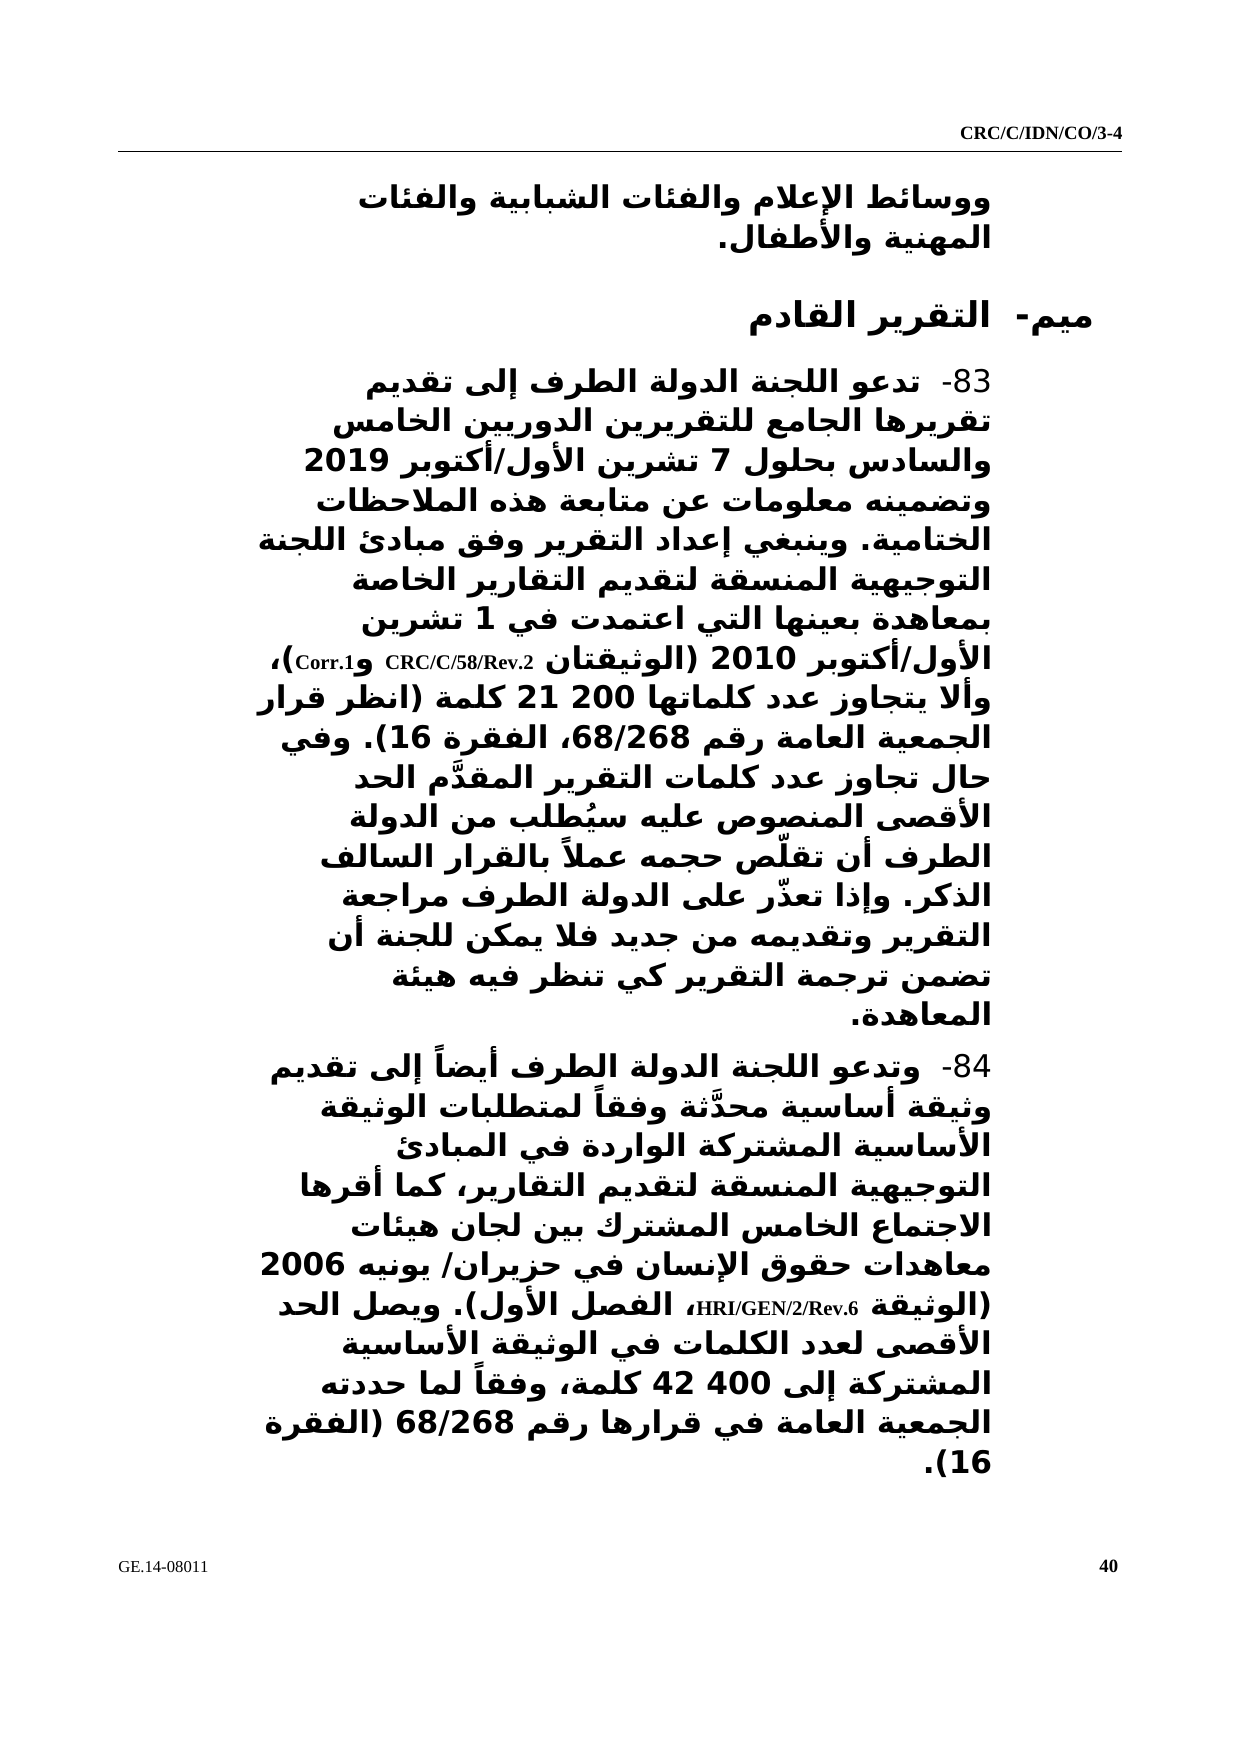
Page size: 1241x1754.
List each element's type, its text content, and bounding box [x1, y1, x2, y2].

text ميم- التقرير القادم [248, 294, 1122, 336]
text 83- تدعو اللجنة الدولة الطرف إلى تقديم تقريرها الجامع للتقريرين الدوريين الخامس والسادس بحلول 7 تشرين الأول/أكتوبر 2019 وتضمينه معلومات عن متابعة هذه الملاحظات الختامية. وينبغي إعداد التقرير وفق مبادئ اللجنة التوجيهية المنسقة لتقديم التقارير الخاصة بمعاهدة بعينها التي اعتمدت في 1 تشرين الأول/أكتوبر 2010 (الوثيقتان CRC/C/58/Rev.2 وCorr.1)، وألا يتجاوز عدد كلماتها 200 21 كلمة (انظر قرار الجمعية العامة رقم 68/268، الفقرة 16). وفي حال تجاوز عدد كلمات التقرير المقدَّم الحد الأقصى المنصوص عليه سيُطلب من الدولة الطرف أن تقلّص حجمه عملاً بالقرار السالف الذكر. وإذا تعذّر على الدولة الطرف مراجعة التقرير وتقديمه من جديد فلا يمكن للجنة أن تضمن ترجمة التقرير كي تنظر فيه هيئة المعاهدة. [248, 361, 992, 1033]
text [248, 177, 992, 256]
text 84- وتدعو اللجنة الدولة الطرف أيضاً إلى تقديم وثيقة أساسية محدَّثة وفقاً لمتطلبات الوثيقة الأساسية المشتركة الواردة في المبادئ التوجيهية المنسقة لتقديم التقارير، كما أقرها الاجتماع الخامس المشترك بين لجان هيئات معاهدات حقوق الإنسان في حزيران/ يونيه 2006 (الوثيقة HRI/GEN/2/Rev.6، الفصل الأول). ويصل الحد الأقصى لعدد الكلمات في الوثيقة الأساسية المشتركة إلى 400 42 كلمة، وفقاً لما حددته الجمعية العامة في قرارها رقم 68/268 (الفقرة 16). [248, 1046, 992, 1481]
